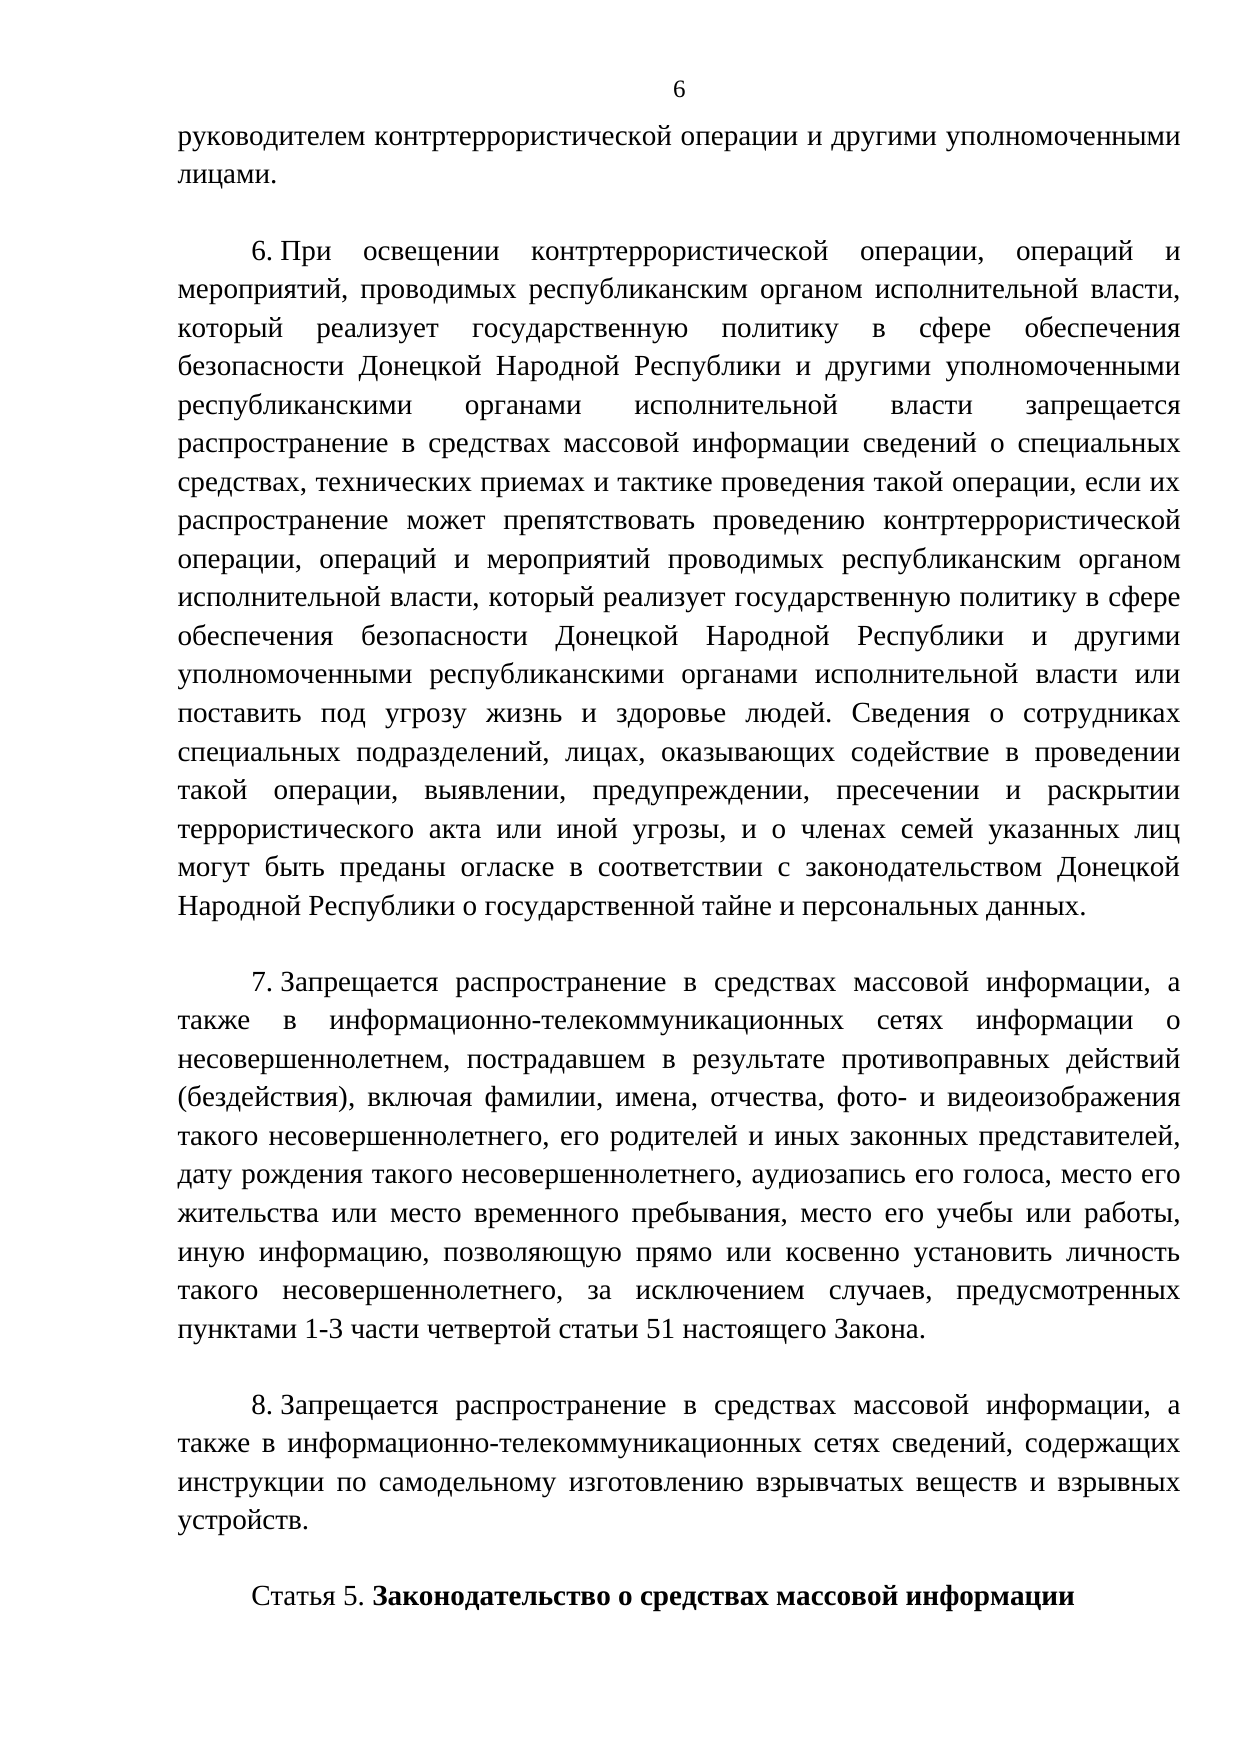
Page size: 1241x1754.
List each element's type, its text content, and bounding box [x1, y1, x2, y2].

text 7. Запрещается распространение в средствах массовой информации, а также в информационно-телекоммуникационных сетях информации о несовершеннолетнем, пострадавшем в результате противоправных действий (бездействия), включая фамилии, имена, отчества, фото- и видеоизображения такого несовершеннолетнего, его родителей и иных законных представителей, дату рождения такого несовершеннолетнего, аудиозапись его голоса, место его жительства или место временного пребывания, место его учебы или работы, иную информацию, позволяющую прямо или косвенно установить личность такого несовершеннолетнего, за исключением случаев, предусмотренных пунктами 1-3 части четвертой статьи 51 настоящего Закона. [177, 964, 1181, 1344]
text 6. При освещении контртеррористической операции, операций и мероприятий, проводимых республиканским органом исполнительной власти, который реализует государственную политику в сфере обеспечения безопасности Донецкой Народной Республики и другими уполномоченными республиканскими органами исполнительной власти запрещается распространение в средствах массовой информации сведений о специальных средствах, технических приемах и тактике проведения такой операции, если их распространение может препятствовать проведению контртеррористической операции, операций и мероприятий проводимых республиканским органом исполнительной власти, который реализует государственную политику в сфере обеспечения безопасности Донецкой Народной Республики и другими уполномоченными республиканскими органами исполнительной власти или поставить под угрозу жизнь и здоровье людей. Сведения о сотрудниках специальных подразделений, лицах, оказывающих содействие в проведении такой операции, выявлении, предупреждении, пресечении и раскрытии террористического акта или иной угрозы, и о членах семей указанных лиц могут быть преданы огласке в соответствии с законодательством Донецкой Народной Республики о государственной тайне и персональных данных. [177, 233, 1181, 921]
text Статья 5. Законодательство о средствах массовой информации [177, 1578, 1181, 1612]
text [177, 118, 1181, 190]
text 8. Запрещается распространение в средствах массовой информации, а также в информационно-телекоммуникационных сетях сведений, содержащих инструкции по самодельному изготовлению взрывчатых веществ и взрывных устройств. [177, 1387, 1181, 1536]
